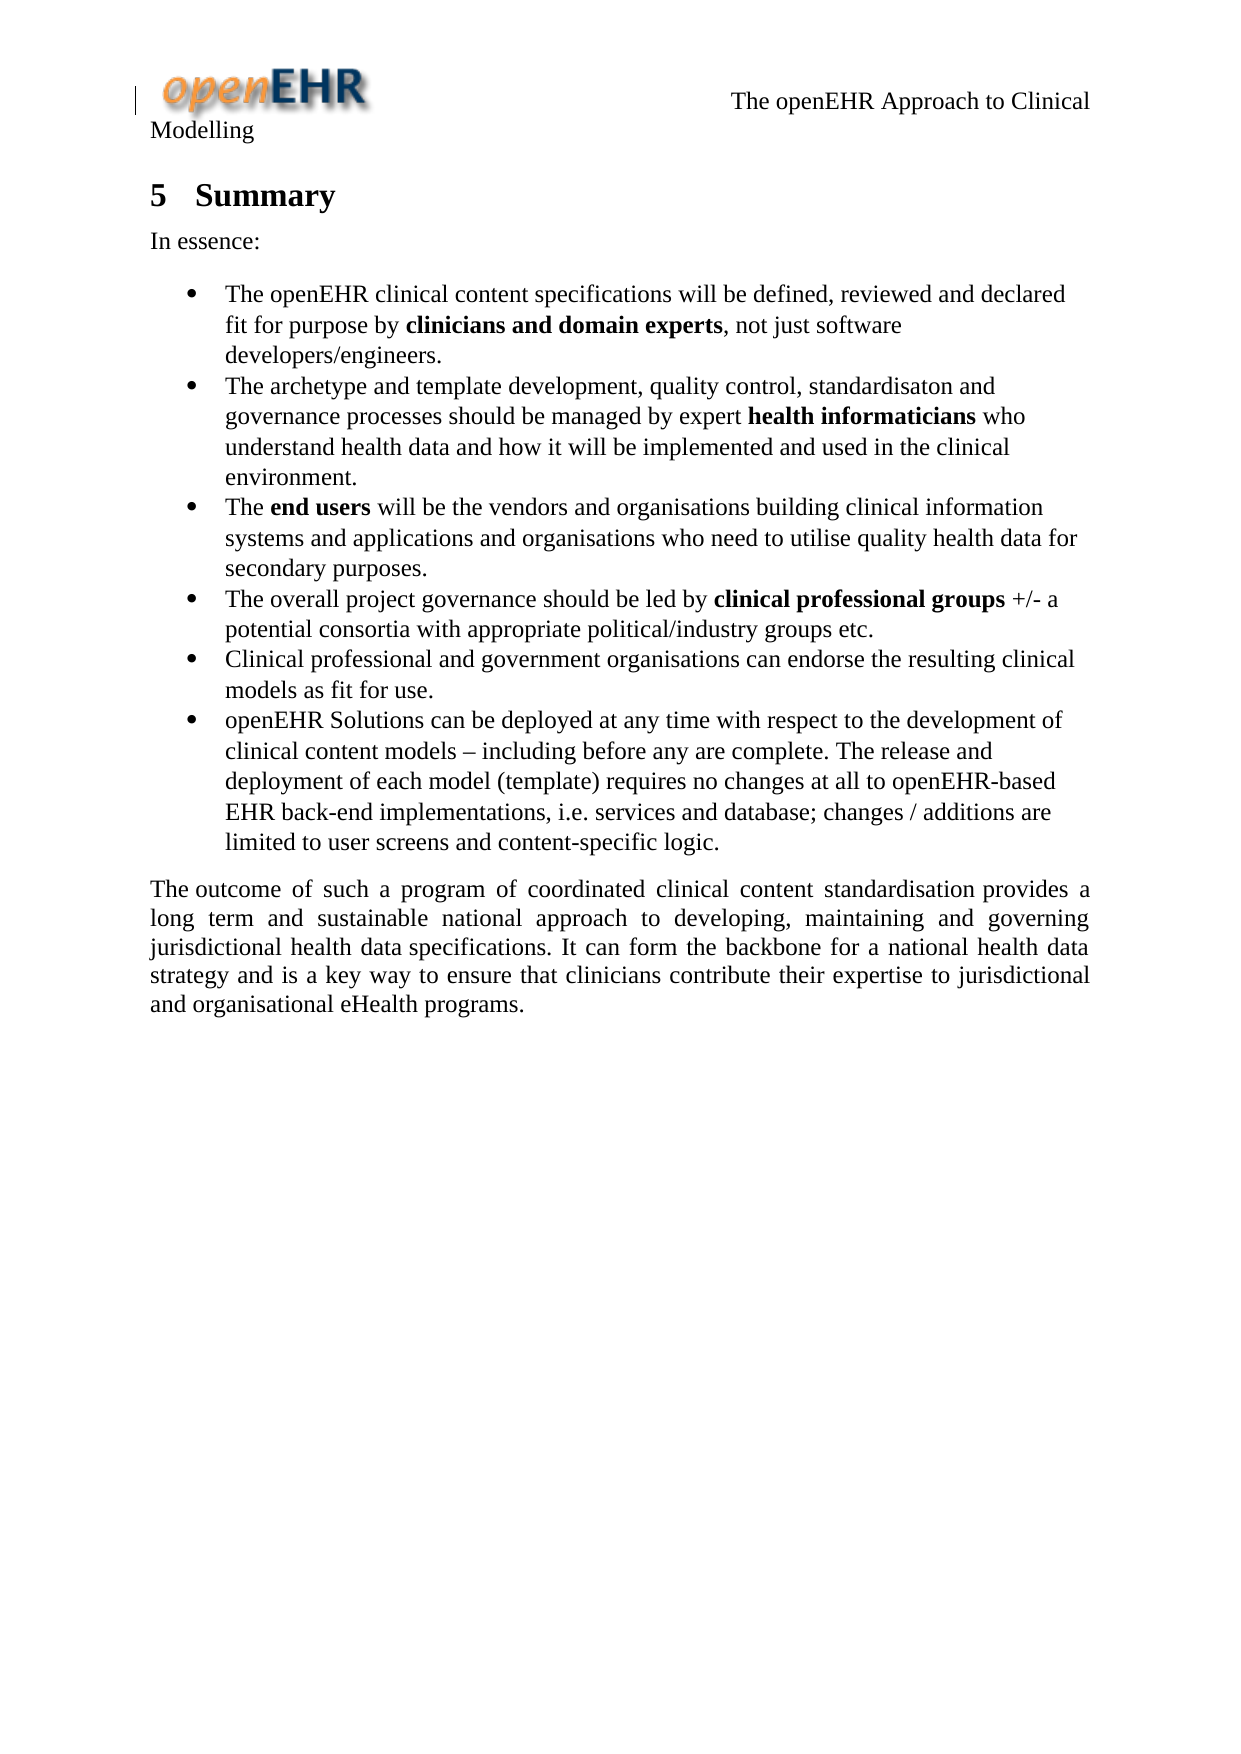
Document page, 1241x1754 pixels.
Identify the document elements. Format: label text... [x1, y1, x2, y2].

list The openEHR clinical content specifications will be defined, reviewed and declared fit for purpose by clinicians and domain experts, not just software developers/engineers. [187, 279, 1090, 369]
text The outcome of such a program of coordinated clinical content standardisation provides a long term and sustainable national approach to developing, maintaining and governing jurisdictional health data specifications. It can form the backbone for a national health data strategy and is a key way to ensure that clinicians contribute their expertise to jurisdictional and organisational eHealth programs. [150, 874, 1090, 1018]
list The overall project governance should be led by clinical professional groups +/- a potential consortia with appropriate political/industry groups etc. [187, 584, 1090, 643]
text In essence: [150, 226, 1090, 254]
list openEHR Solutions can be deployed at any time with respect to the development of clinical content models – including before any are complete. The release and deployment of each model (template) requires no changes at all to openEHR-based EHR back-end implementations, i.e. services and database; changes / additions are limited to user screens and content-specific logic. [187, 705, 1090, 856]
list Clinical professional and government organisations can endorse the resulting clinical models as fit for use. [187, 644, 1090, 704]
list The end users will be the vendors and organisations building clinical information systems and applications and organisations who need to utilise quality health data for secondary purposes. [187, 492, 1090, 582]
subtitle Summary [150, 175, 1090, 213]
list The archetype and template development, quality control, standardisaton and governance processes should be managed by expert health informaticians who understand health data and how it will be implemented and used in the clinical environment. [187, 371, 1090, 491]
picture [150, 53, 385, 131]
